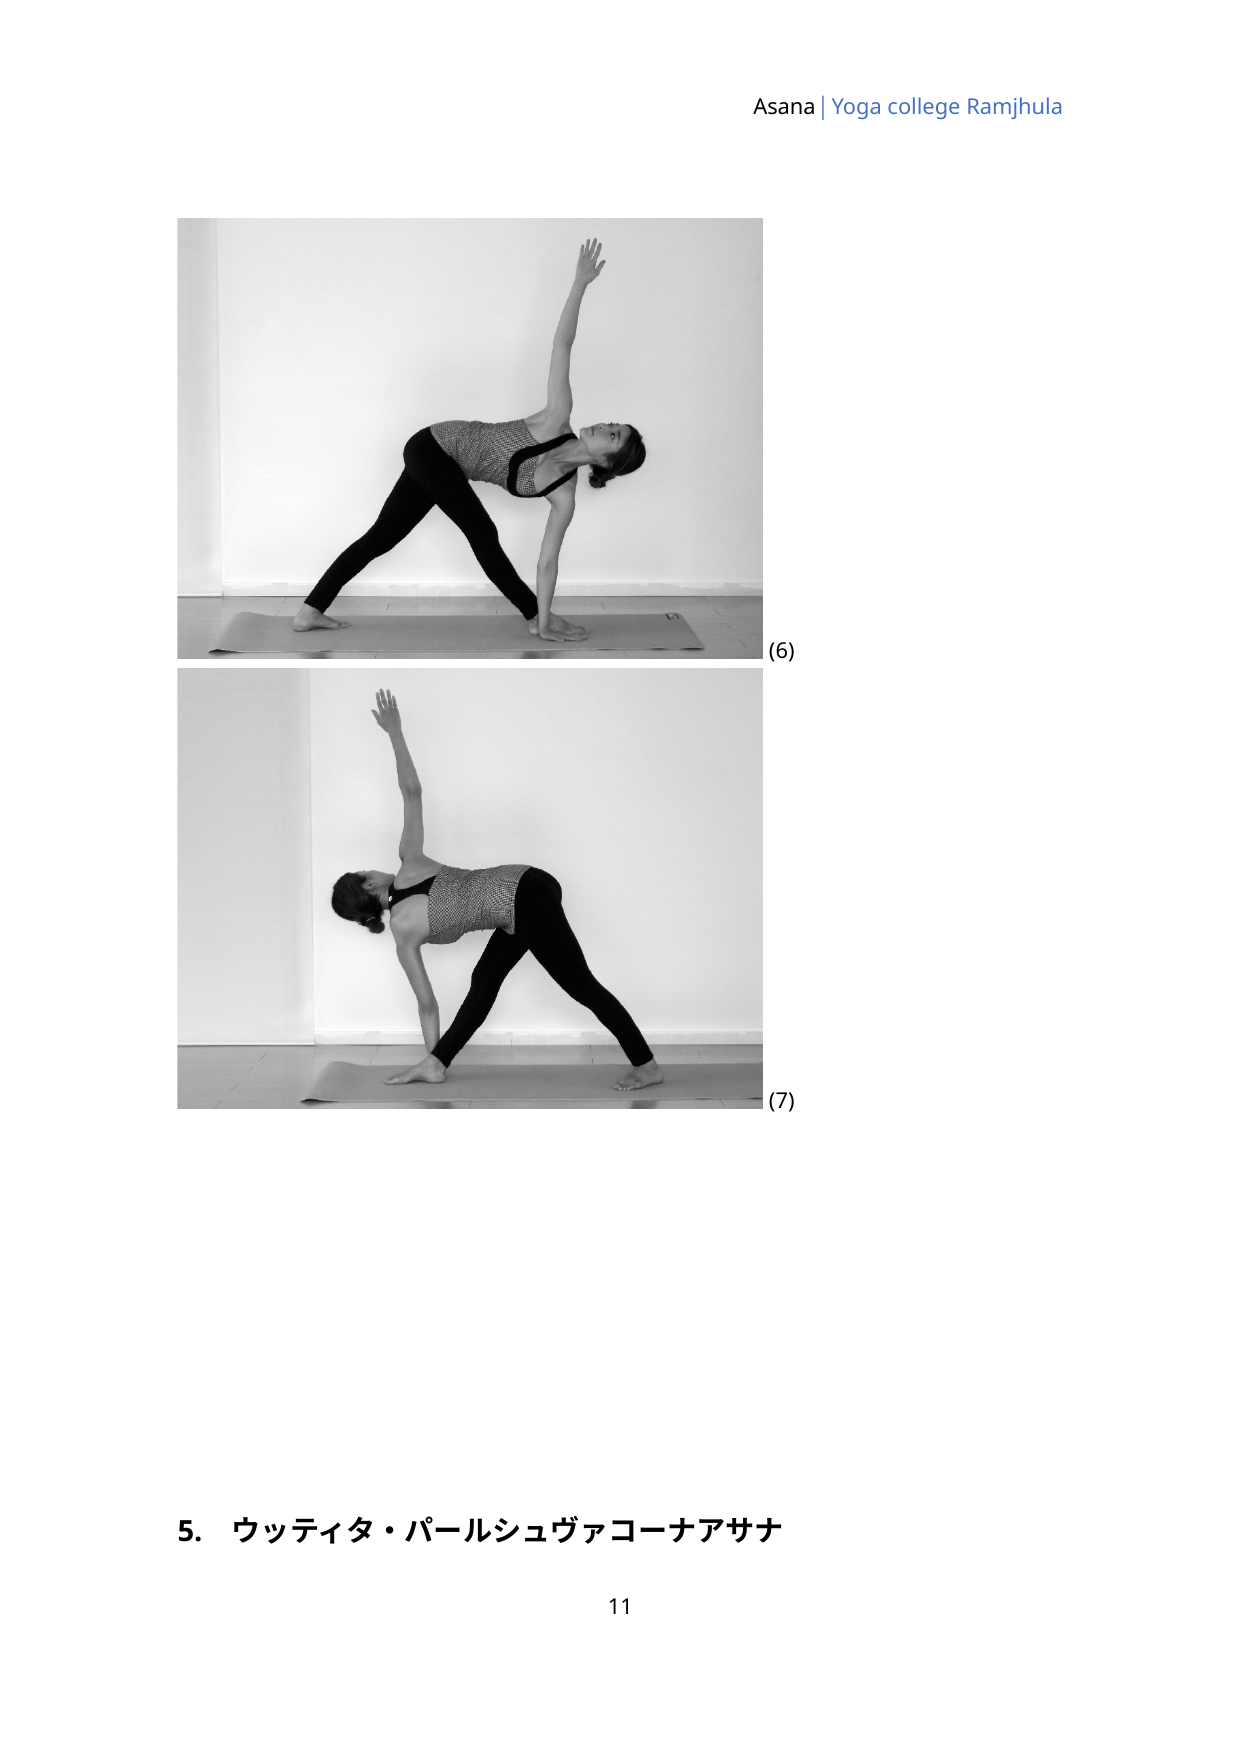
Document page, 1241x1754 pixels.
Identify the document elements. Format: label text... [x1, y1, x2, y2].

picture [177, 668, 763, 1109]
text 5. ウッティタ・パールシュヴァコーナアサナ [177, 1492, 1063, 1567]
picture [177, 218, 763, 659]
